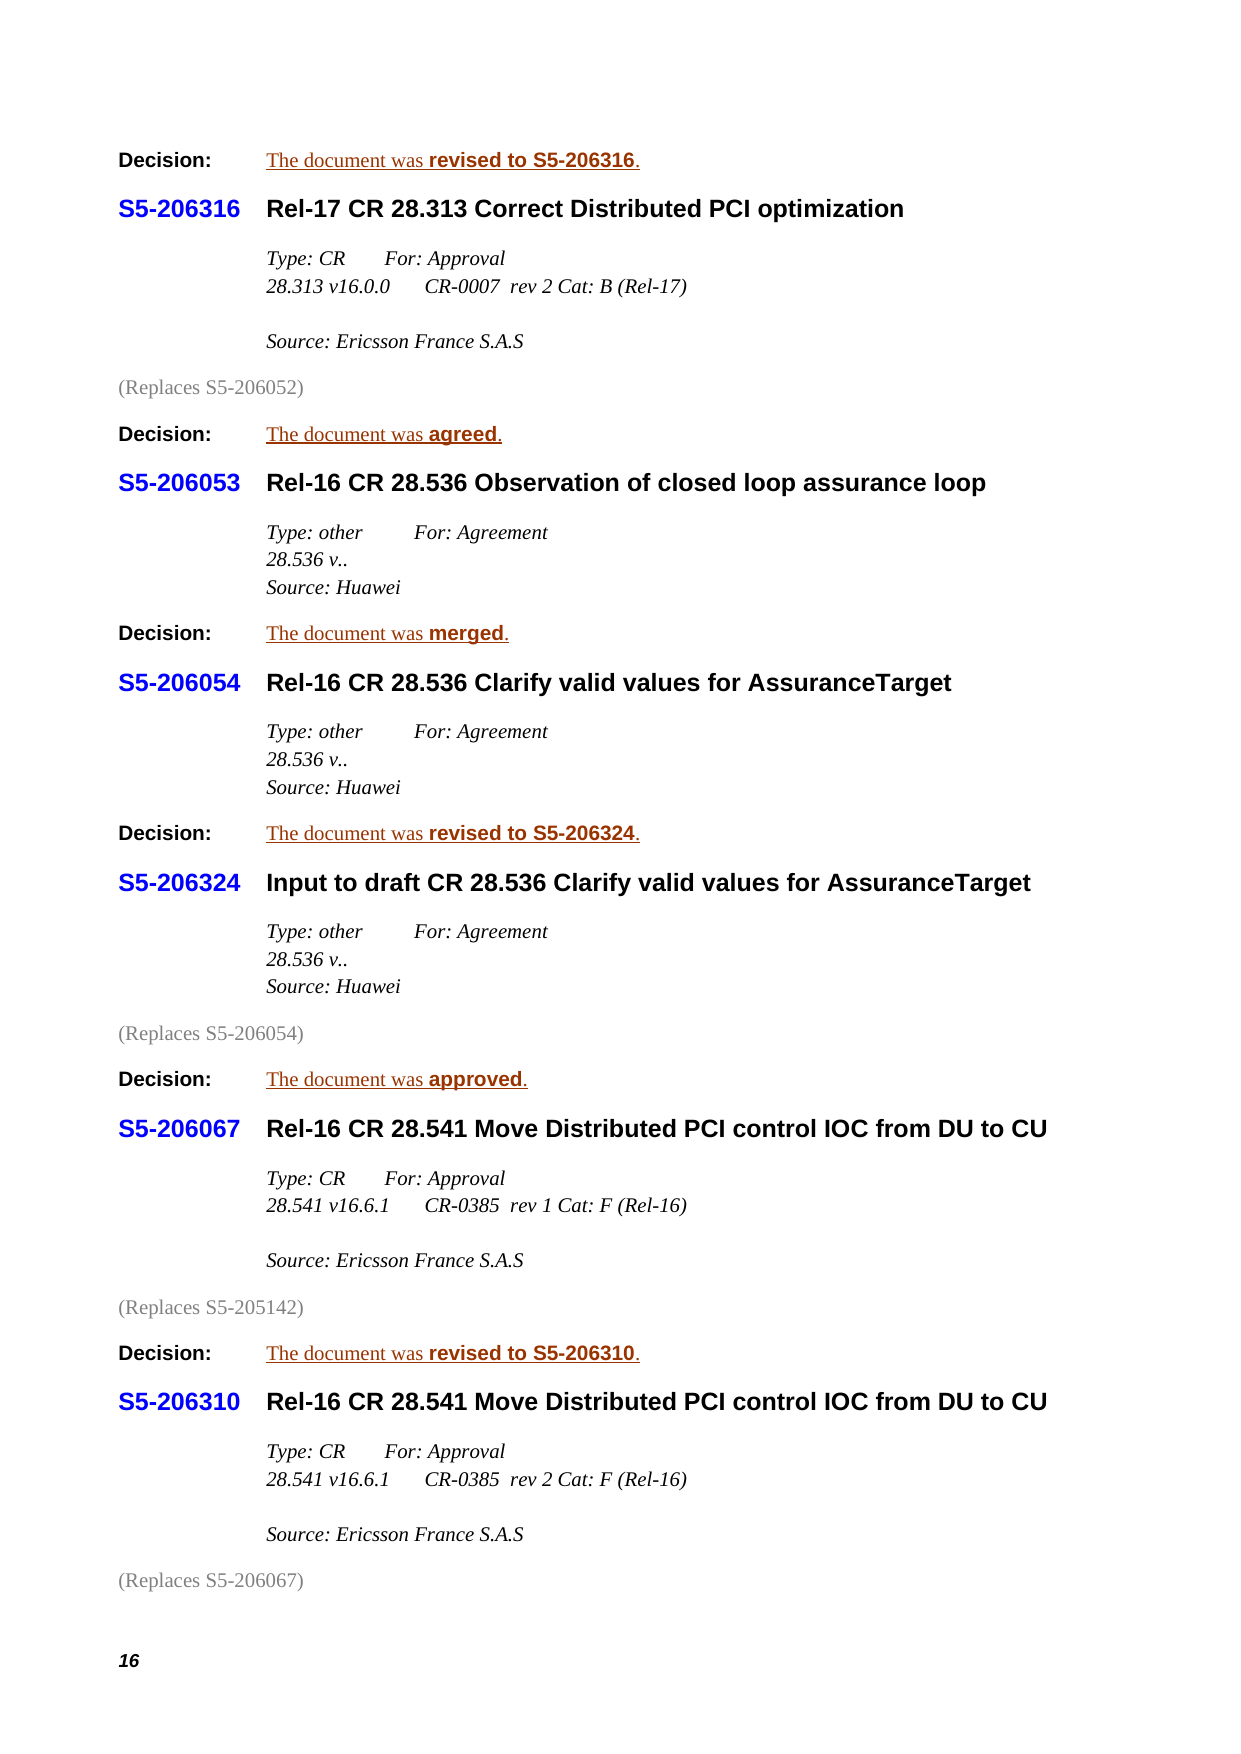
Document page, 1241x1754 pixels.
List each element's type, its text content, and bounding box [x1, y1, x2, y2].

text Decision: The document was approved. [118, 1067, 1122, 1091]
text (Replaces S5-206067) [118, 1568, 1122, 1592]
text (Replaces S5-205142) [118, 1294, 1122, 1319]
text S5-206054 Rel-16 CR 28.536 Clarify valid values for AssuranceTarget [118, 668, 1122, 696]
text S5-206316 Rel-17 CR 28.313 Correct Distributed PCI optimization [118, 194, 1122, 223]
text Type: other For: Agreement 28.536 v.. Source: Huawei [118, 919, 1122, 998]
text (Replaces S5-206054) [118, 1021, 1122, 1045]
text Type: other For: Agreement 28.536 v.. Source: Huawei [118, 520, 1122, 599]
text (Replaces S5-206052) [118, 375, 1122, 399]
text Type: other For: Agreement 28.536 v.. Source: Huawei [118, 719, 1122, 799]
text S5-206324 Input to draft CR 28.536 Clarify valid values for AssuranceTarget [118, 867, 1122, 896]
text Decision: The document was agreed. [118, 421, 1122, 446]
text Type: CR For: Approval 28.541 v16.6.1 CR-0385 rev 2 Cat: F (Rel-16) Source: Ericsson France S.A.S [118, 1439, 1122, 1546]
text Decision: The document was merged. [118, 621, 1122, 645]
text S5-206053 Rel-16 CR 28.536 Observation of closed loop assurance loop [118, 468, 1122, 497]
text S5-206067 Rel-16 CR 28.541 Move Distributed PCI control IOC from DU to CU [118, 1114, 1122, 1142]
text Decision: The document was revised to S5-206310. [118, 1341, 1122, 1365]
text Type: CR For: Approval 28.541 v16.6.1 CR-0385 rev 1 Cat: F (Rel-16) Source: Ericsson France S.A.S [118, 1165, 1122, 1272]
text Decision: The document was revised to S5-206316. [118, 148, 1122, 172]
text Decision: The document was revised to S5-206324. [118, 821, 1122, 845]
text Type: CR For: Approval 28.313 v16.0.0 CR-0007 rev 2 Cat: B (Rel-17) Source: Ericsson France S.A.S [118, 246, 1122, 353]
text S5-206310 Rel-16 CR 28.541 Move Distributed PCI control IOC from DU to CU [118, 1387, 1122, 1416]
